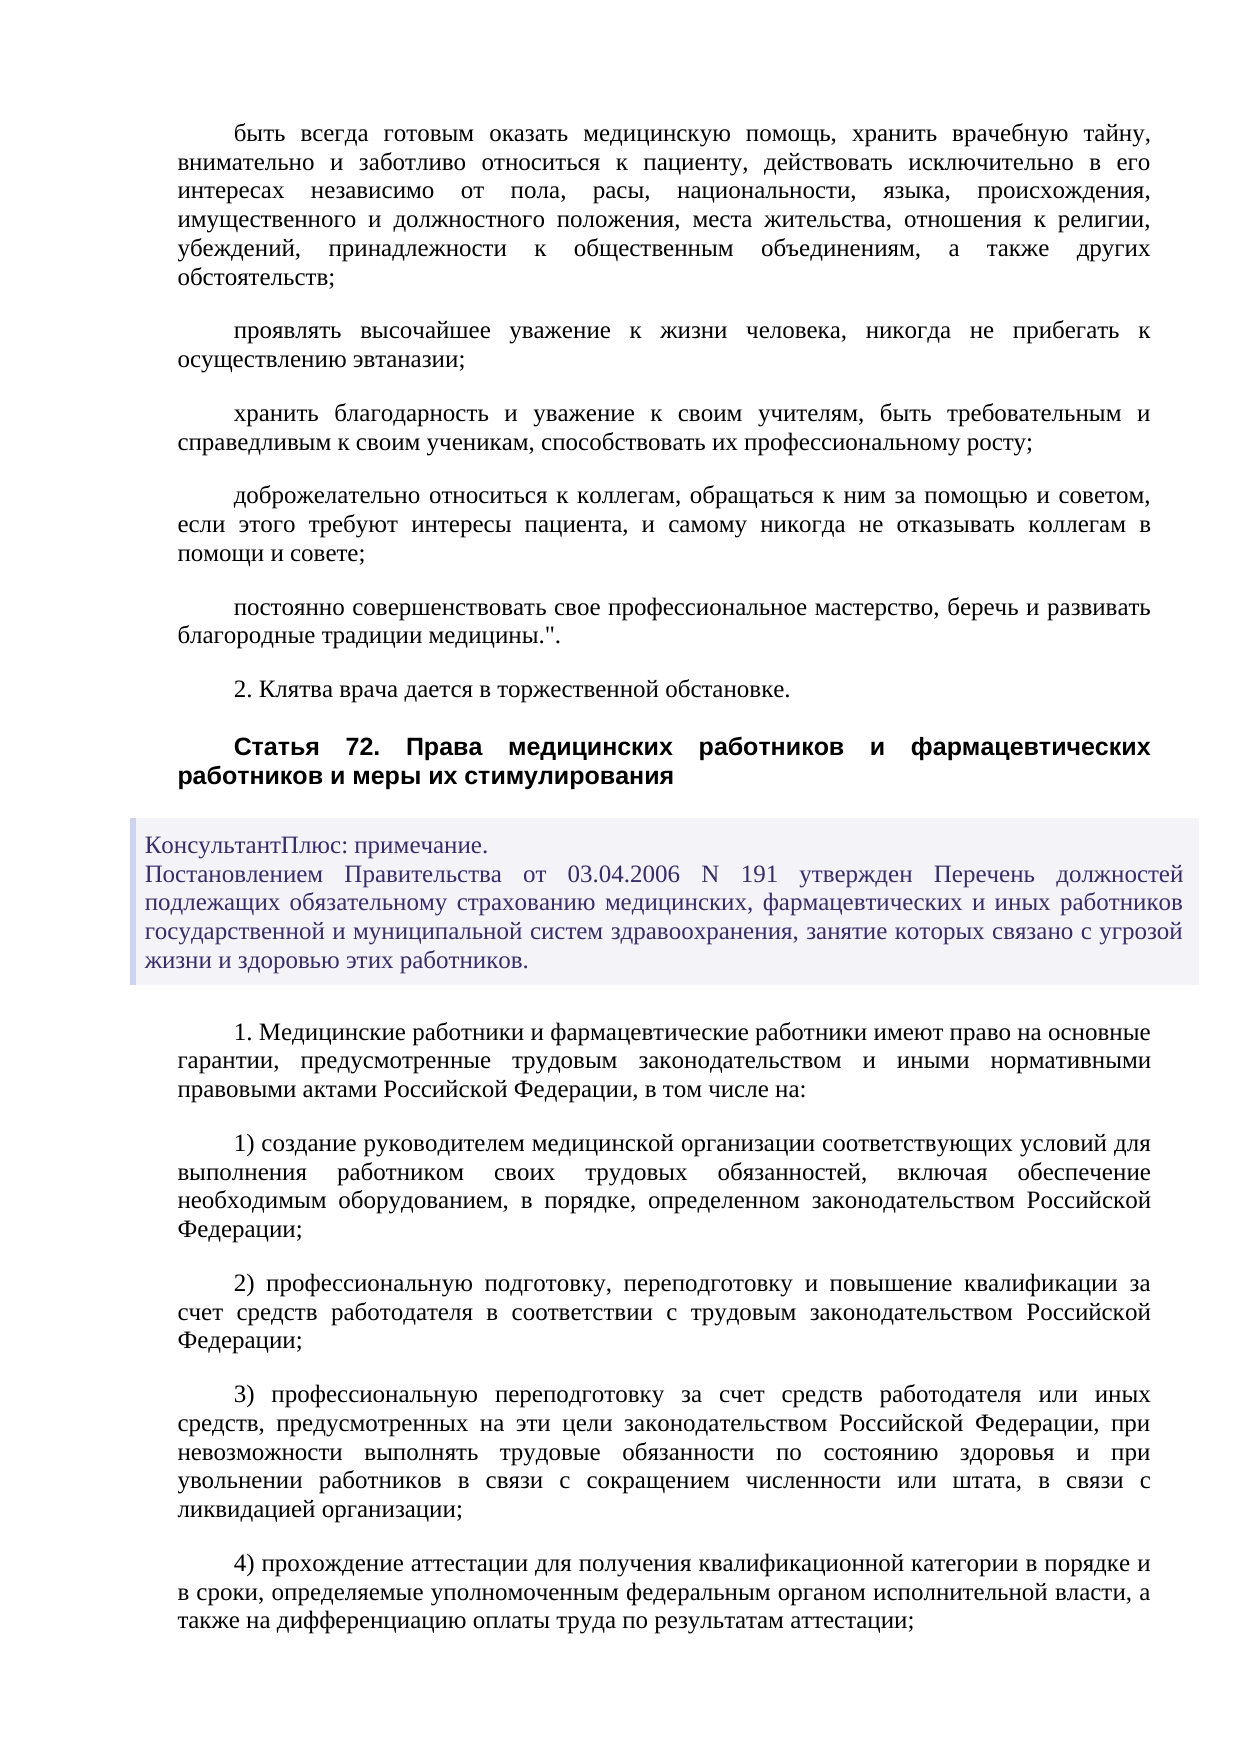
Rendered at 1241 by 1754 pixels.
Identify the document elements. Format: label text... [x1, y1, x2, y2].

text 2) профессиональную подготовку, переподготовку и повышение квалификации за счет средств работодателя в соответствии с трудовым законодательством Российской Федерации; [177, 1268, 1152, 1354]
text 3) профессиональную переподготовку за счет средств работодателя или иных средств, предусмотренных на эти цели законодательством Российской Федерации, при невозможности выполнять трудовые обязанности по состоянию здоровья и при увольнении работников в связи с сокращением численности или штата, в связи с ликвидацией организации; [177, 1379, 1152, 1523]
text 1) создание руководителем медицинской организации соответствующих условий для выполнения работником своих трудовых обязанностей, включая обеспечение необходимым оборудованием, в порядке, определенном законодательством Российской Федерации; [177, 1128, 1152, 1243]
table_header КонсультантПлюс: примечание. Постановлением Правительства от 03.04.2006 N 191 утвержден Перечень должностей подлежащих обязательному страхованию медицинских, фармацевтических и иных работников государственной и муниципальной систем здравоохранения, занятие которых связано с угрозой жизни и здоровью этих работников. [136, 818, 1193, 985]
text доброжелательно относиться к коллегам, обращаться к ним за помощью и советом, если этого требуют интересы пациента, и самому никогда не отказывать коллегам в помощи и совете; [177, 481, 1152, 567]
text постоянно совершенствовать свое профессиональное мастерство, беречь и развивать благородные традиции медицины.". [177, 592, 1152, 649]
text проявлять высочайшее уважение к жизни человека, никогда не прибегать к осуществлению эвтаназии; [177, 316, 1152, 373]
text 2. Клятва врача дается в торжественной обстановке. [177, 674, 1152, 703]
text быть всегда готовым оказать медицинскую помощь, хранить врачебную тайну, внимательно и заботливо относиться к пациенту, действовать исключительно в его интересах независимо от пола, расы, национальности, языка, происхождения, имущественного и должностного положения, места жительства, отношения к религии, убеждений, принадлежности к общественным объединениям, а также других обстоятельств; [177, 118, 1152, 291]
text хранить благодарность и уважение к своим учителям, быть требовательным и справедливым к своим ученикам, способствовать их профессиональному росту; [177, 398, 1152, 456]
text 1. Медицинские работники и фармацевтические работники имеют право на основные гарантии, предусмотренные трудовым законодательством и иными нормативными правовыми актами Российской Федерации, в том числе на: [177, 1017, 1152, 1103]
title Статья 72. Права медицинских работников и фармацевтических работников и меры их стимулирования [177, 732, 1152, 789]
text 4) прохождение аттестации для получения квалификационной категории в порядке и в сроки, определяемые уполномоченным федеральным органом исполнительной власти, а также на дифференциацию оплаты труда по результатам аттестации; [177, 1548, 1152, 1634]
